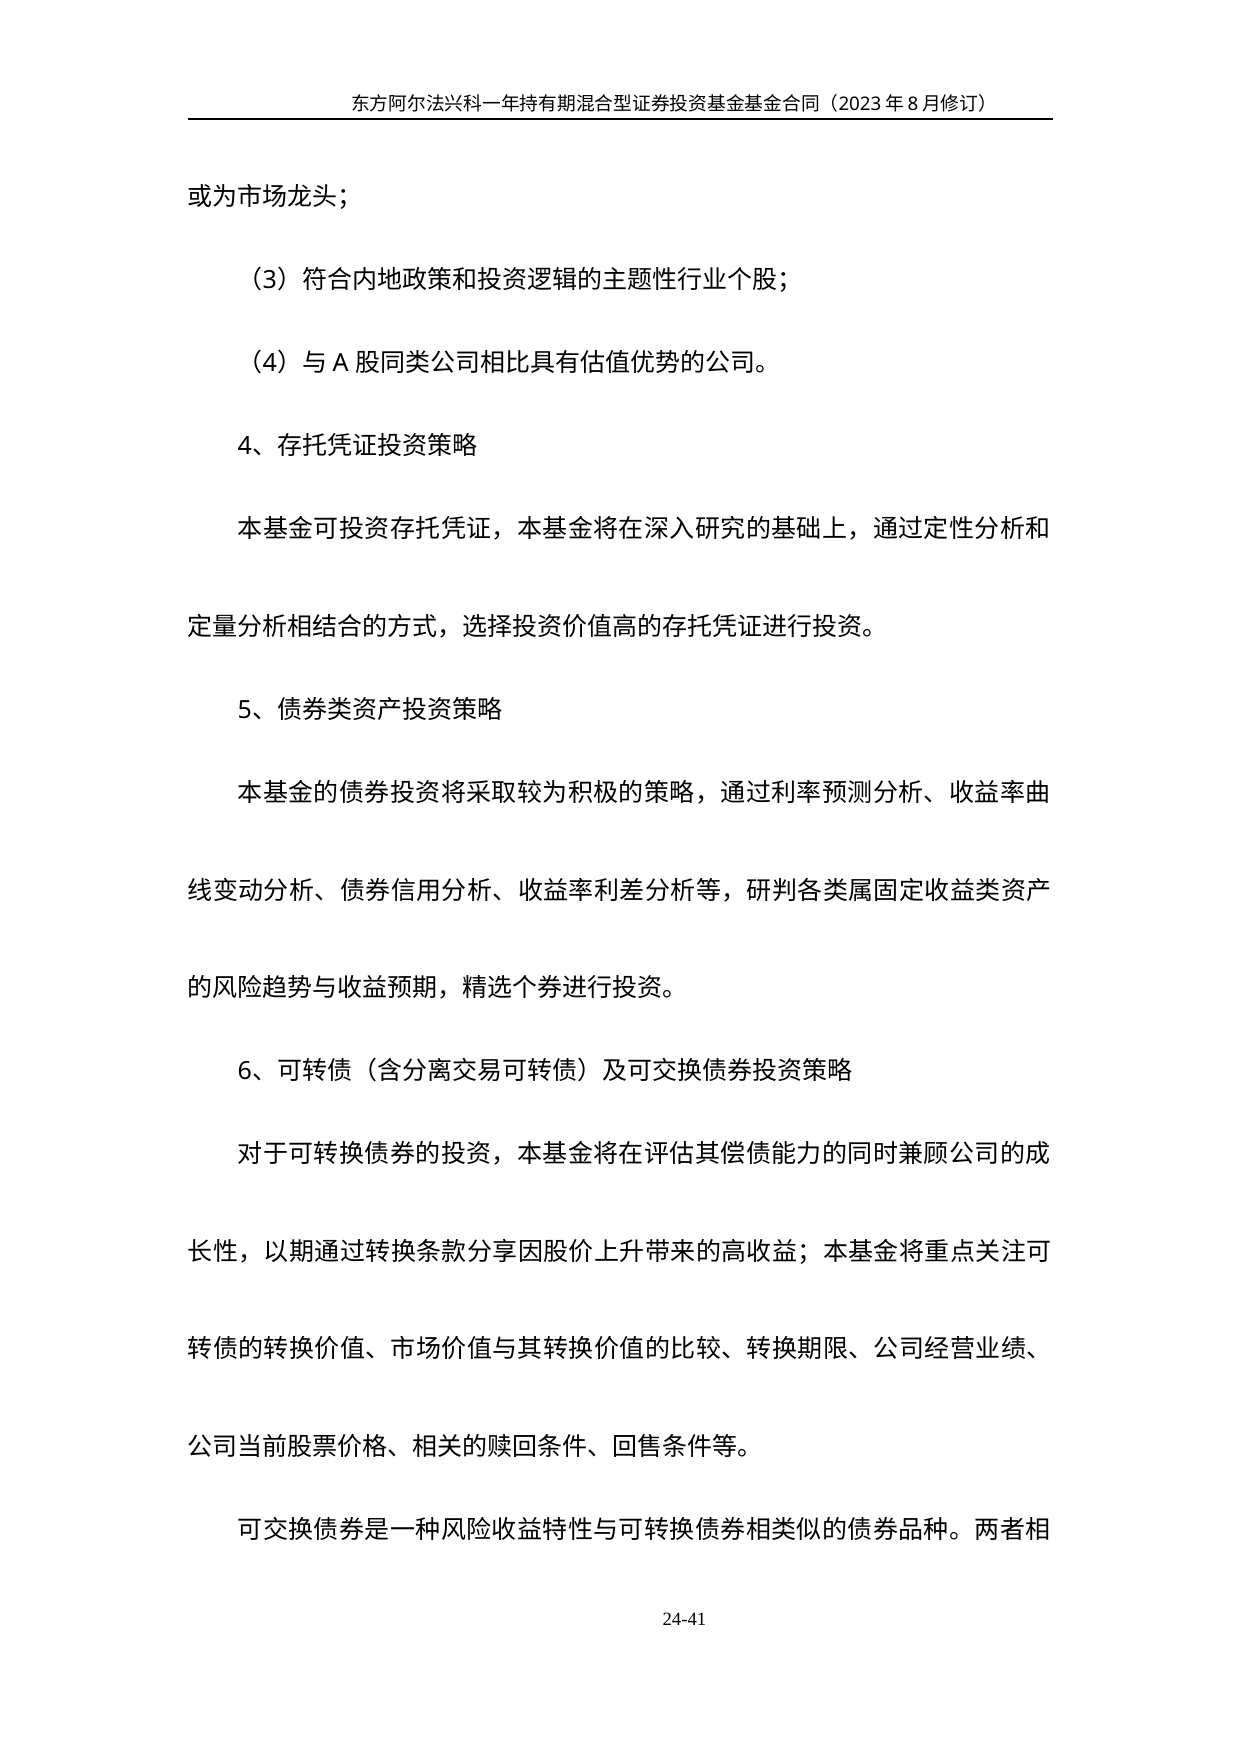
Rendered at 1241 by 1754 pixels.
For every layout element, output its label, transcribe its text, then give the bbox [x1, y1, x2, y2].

text 5、债券类资产投资策略 [187, 675, 1053, 740]
text （3）符合内地政策和投资逻辑的主题性行业个股； [187, 245, 1053, 310]
text 本基金可投资存托凭证，本基金将在深入研究的基础上，通过定性分析和定量分析相结合的方式，选择投资价值高的存托凭证进行投资。 [187, 494, 1053, 657]
text 4、存托凭证投资策略 [187, 411, 1053, 476]
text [187, 162, 1053, 227]
text （4）与 A 股同类公司相比具有估值优势的公司。 [187, 328, 1053, 393]
text 对于可转换债券的投资，本基金将在评估其偿债能力的同时兼顾公司的成长性，以期通过转换条款分享因股价上升带来的高收益；本基金将重点关注可转债的转换价值、市场价值与其转换价值的比较、转换期限、公司经营业绩、公司当前股票价格、相关的赎回条件、回售条件等。 [187, 1119, 1053, 1477]
text 本基金的债券投资将采取较为积极的策略，通过利率预测分析、收益率曲线变动分析、债券信用分析、收益率利差分析等，研判各类属固定收益类资产的风险趋势与收益预期，精选个券进行投资。 [187, 758, 1053, 1018]
text 6、可转债（含分离交易可转债）及可交换债券投资策略 [187, 1036, 1053, 1101]
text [187, 1495, 1053, 1560]
